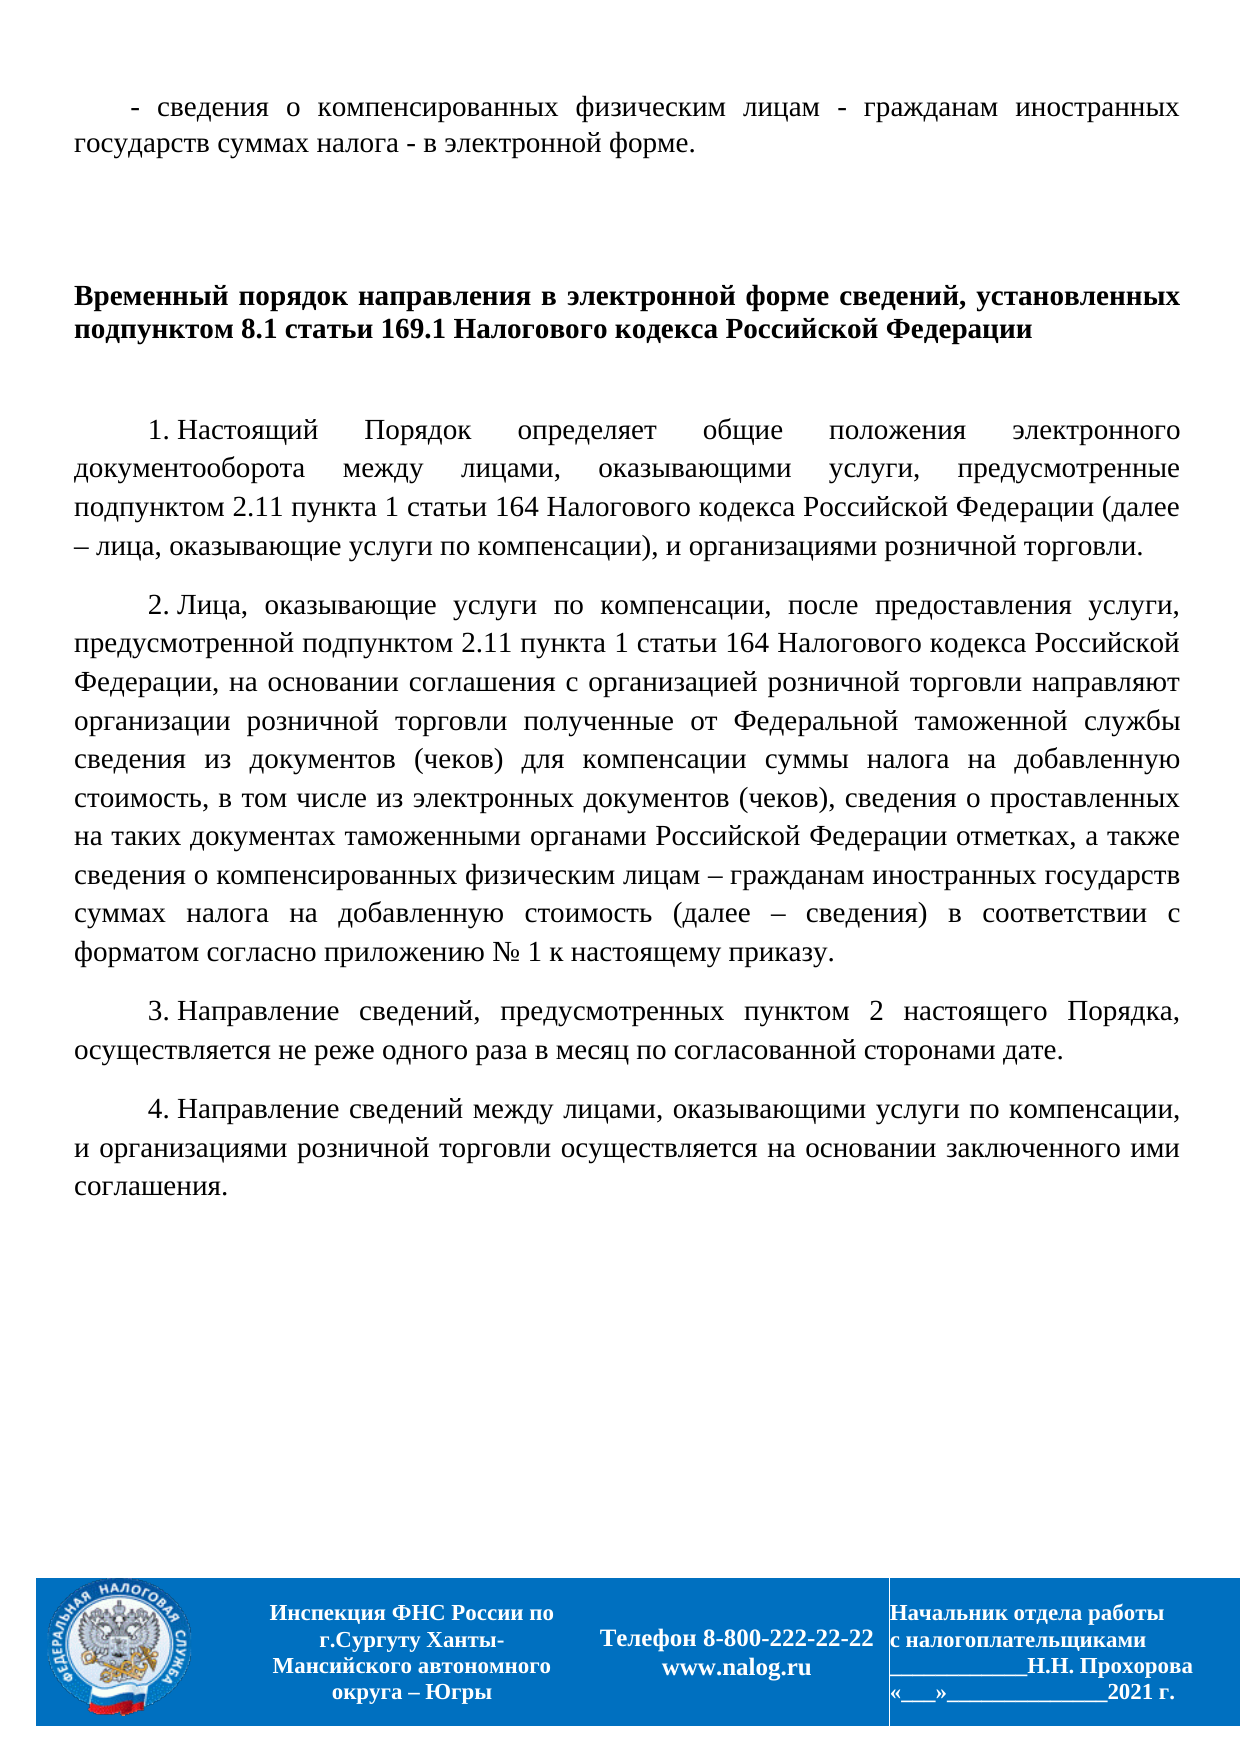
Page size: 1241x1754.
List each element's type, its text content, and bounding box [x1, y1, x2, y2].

text 4. Направление сведений между лицами, оказывающими услуги по компенсации, и организациями розничной торговли осуществляется на основании заключенного ими соглашения. [74, 1091, 1181, 1202]
text - сведения о компенсированных физическим лицам - гражданам иностранных государств суммах налога - в электронной форме. [74, 89, 1181, 159]
picture [47, 1578, 192, 1716]
title Временный порядок направления в электронной форме сведений, установленных подпунктом 8.1 статьи 169.1 Налогового кодекса Российской Федерации [74, 278, 1181, 345]
text 3. Направление сведений, предусмотренных пунктом 2 настоящего Порядка, осуществляется не реже одного раза в месяц по согласованной сторонами дате. [74, 993, 1181, 1065]
text 2. Лица, оказывающие услуги по компенсации, после предоставления услуги, предусмотренной подпунктом 2.11 пункта 1 статьи 164 Налогового кодекса Российской Федерации, на основании соглашения с организацией розничной торговли направляют организации розничной торговли полученные от Федеральной таможенной службы сведения из документов (чеков) для компенсации суммы налога на добавленную стоимость, в том числе из электронных документов (чеков), сведения о проставленных на таких документах таможенными органами Российской Федерации отметках, а также сведения о компенсированных физическим лицам – гражданам иностранных государств суммах налога на добавленную стоимость (далее – сведения) в соответствии с форматом согласно приложению № 1 к настоящему приказу. [74, 587, 1181, 967]
text 1. Настоящий Порядок определяет общие положения электронного документооборота между лицами, оказывающими услуги, предусмотренные подпунктом 2.11 пункта 1 статьи 164 Налогового кодекса Российской Федерации (далее – лица, оказывающие услуги по компенсации), и организациями розничной торговли. [74, 412, 1181, 561]
